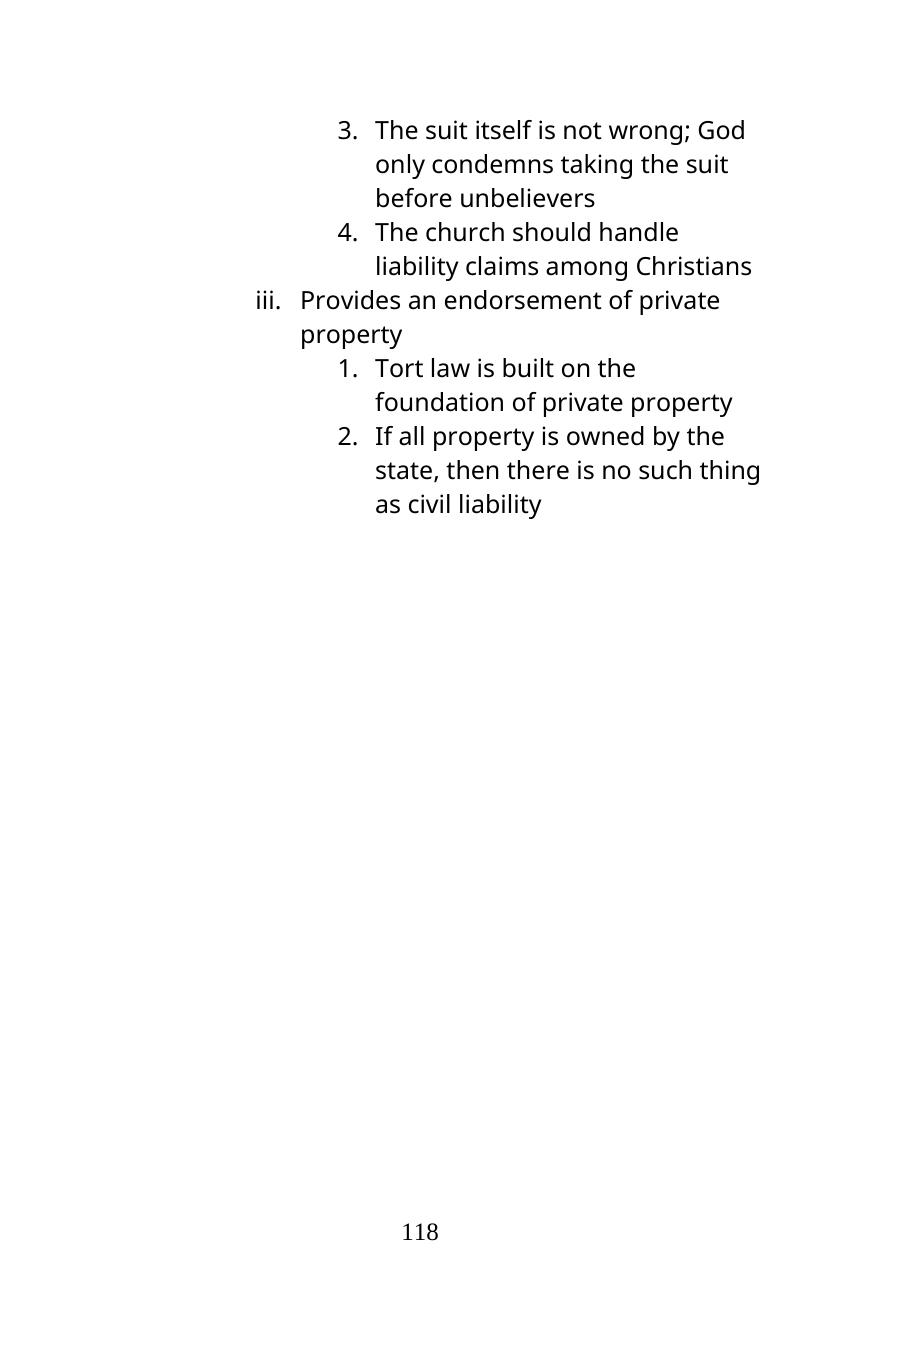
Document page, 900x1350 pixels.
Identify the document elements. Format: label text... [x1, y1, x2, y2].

list If all property is owned by the state, then there is no such thing as civil liability [337, 419, 765, 521]
list Provides an endorsement of private property [281, 283, 765, 351]
list Tort law is built on the foundation of private property [337, 351, 765, 419]
list The church should handle liability claims among Christians [337, 215, 765, 283]
list The suit itself is not wrong; God only condemns taking the suit before unbelievers [337, 112, 765, 215]
